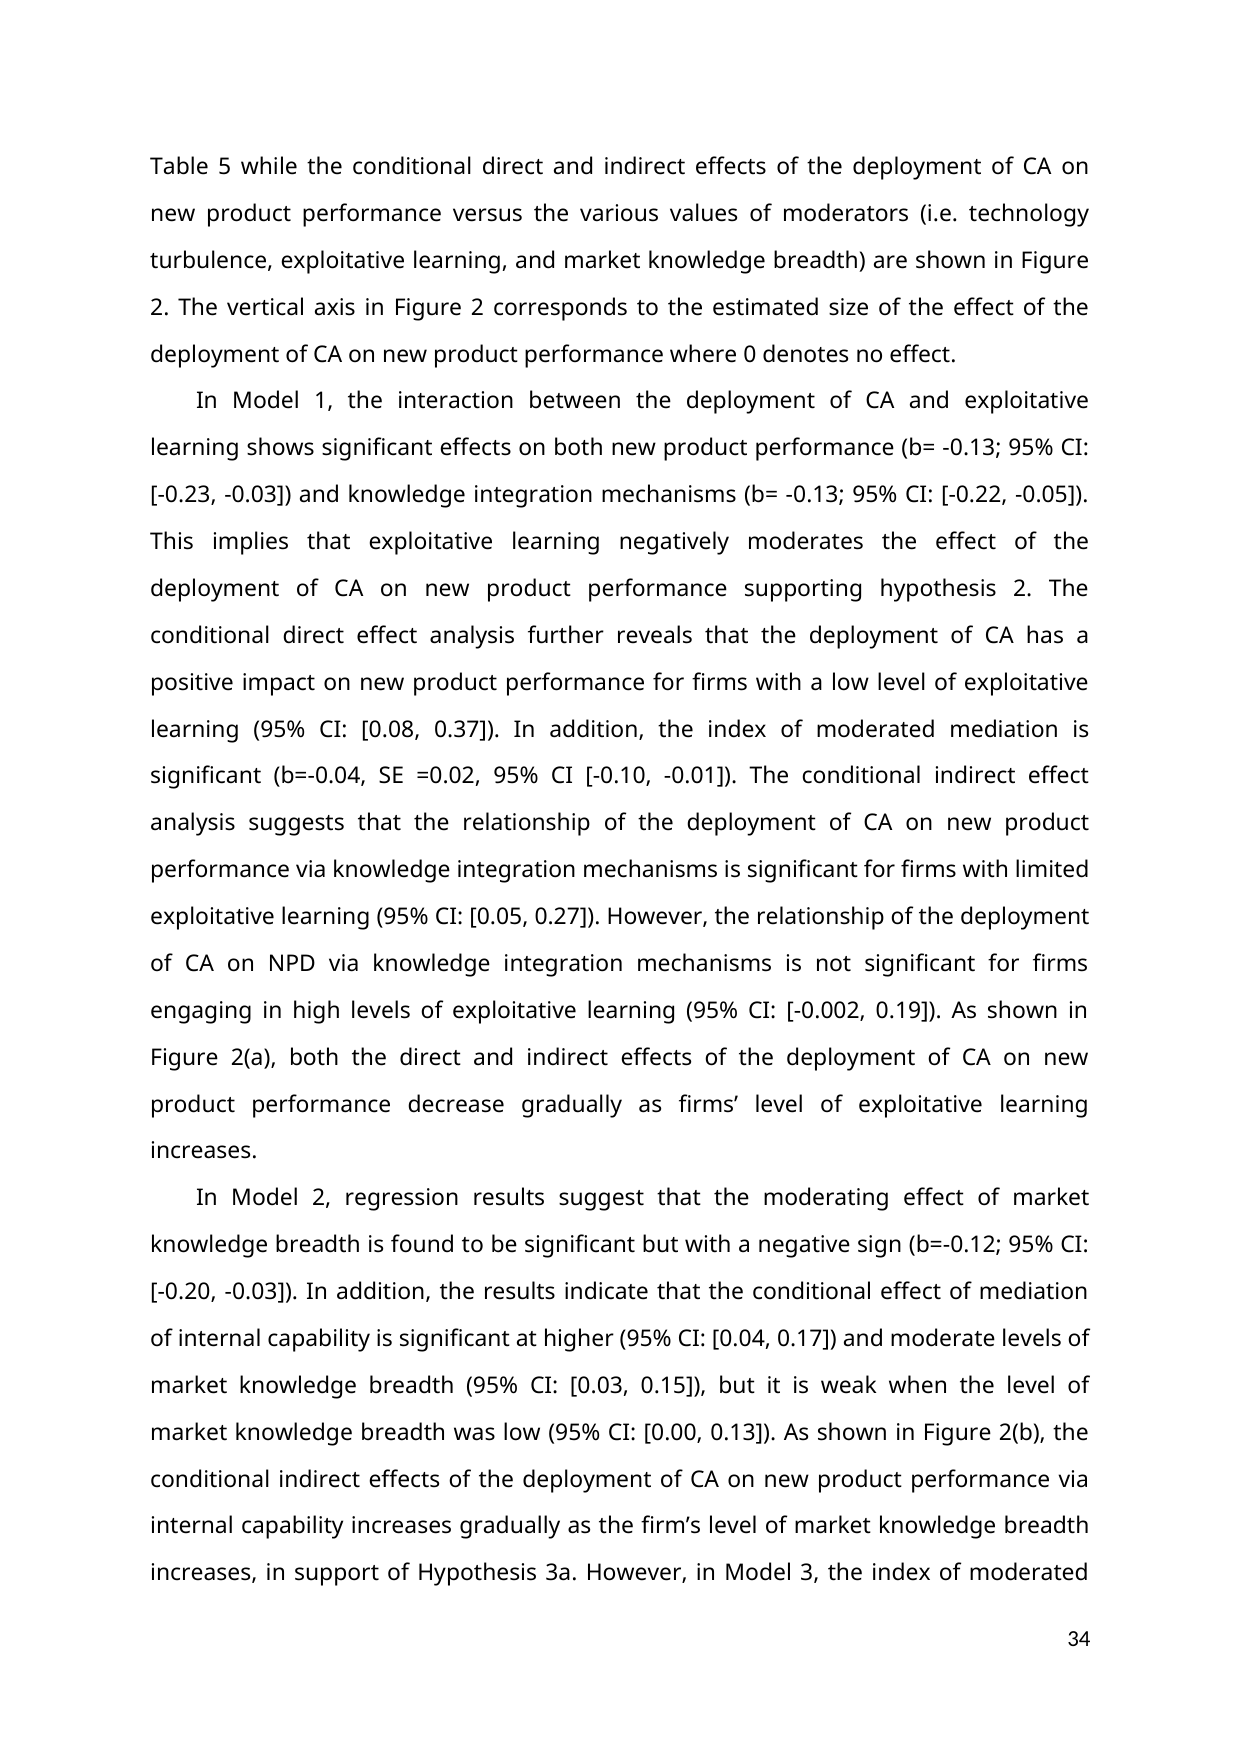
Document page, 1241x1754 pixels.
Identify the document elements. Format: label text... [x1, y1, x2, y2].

text In Model 1, the interaction between the deployment of CA and exploitative learning shows significant effects on both new product performance (b= -0.13; 95% CI: [-0.23, -0.03]) and knowledge integration mechanisms (b= -0.13; 95% CI: [-0.22, -0.05]). This implies that exploitative learning negatively moderates the effect of the deployment of CA on new product performance supporting hypothesis 2. The conditional direct effect analysis further reveals that the deployment of CA has a positive impact on new product performance for firms with a low level of exploitative learning (95% CI: [0.08, 0.37]). In addition, the index of moderated mediation is significant (b=-0.04, SE =0.02, 95% CI [-0.10, -0.01]). The conditional indirect effect analysis suggests that the relationship of the deployment of CA on new product performance via knowledge integration mechanisms is significant for firms with limited exploitative learning (95% CI: [0.05, 0.27]). However, the relationship of the deployment of CA on NPD via knowledge integration mechanisms is not significant for firms engaging in high levels of exploitative learning (95% CI: [-0.002, 0.19]). As shown in Figure 2(a), both the direct and indirect effects of the deployment of CA on new product performance decrease gradually as firms’ level of exploitative learning increases. [150, 384, 1090, 1166]
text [150, 150, 1090, 369]
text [150, 1181, 1090, 1587]
